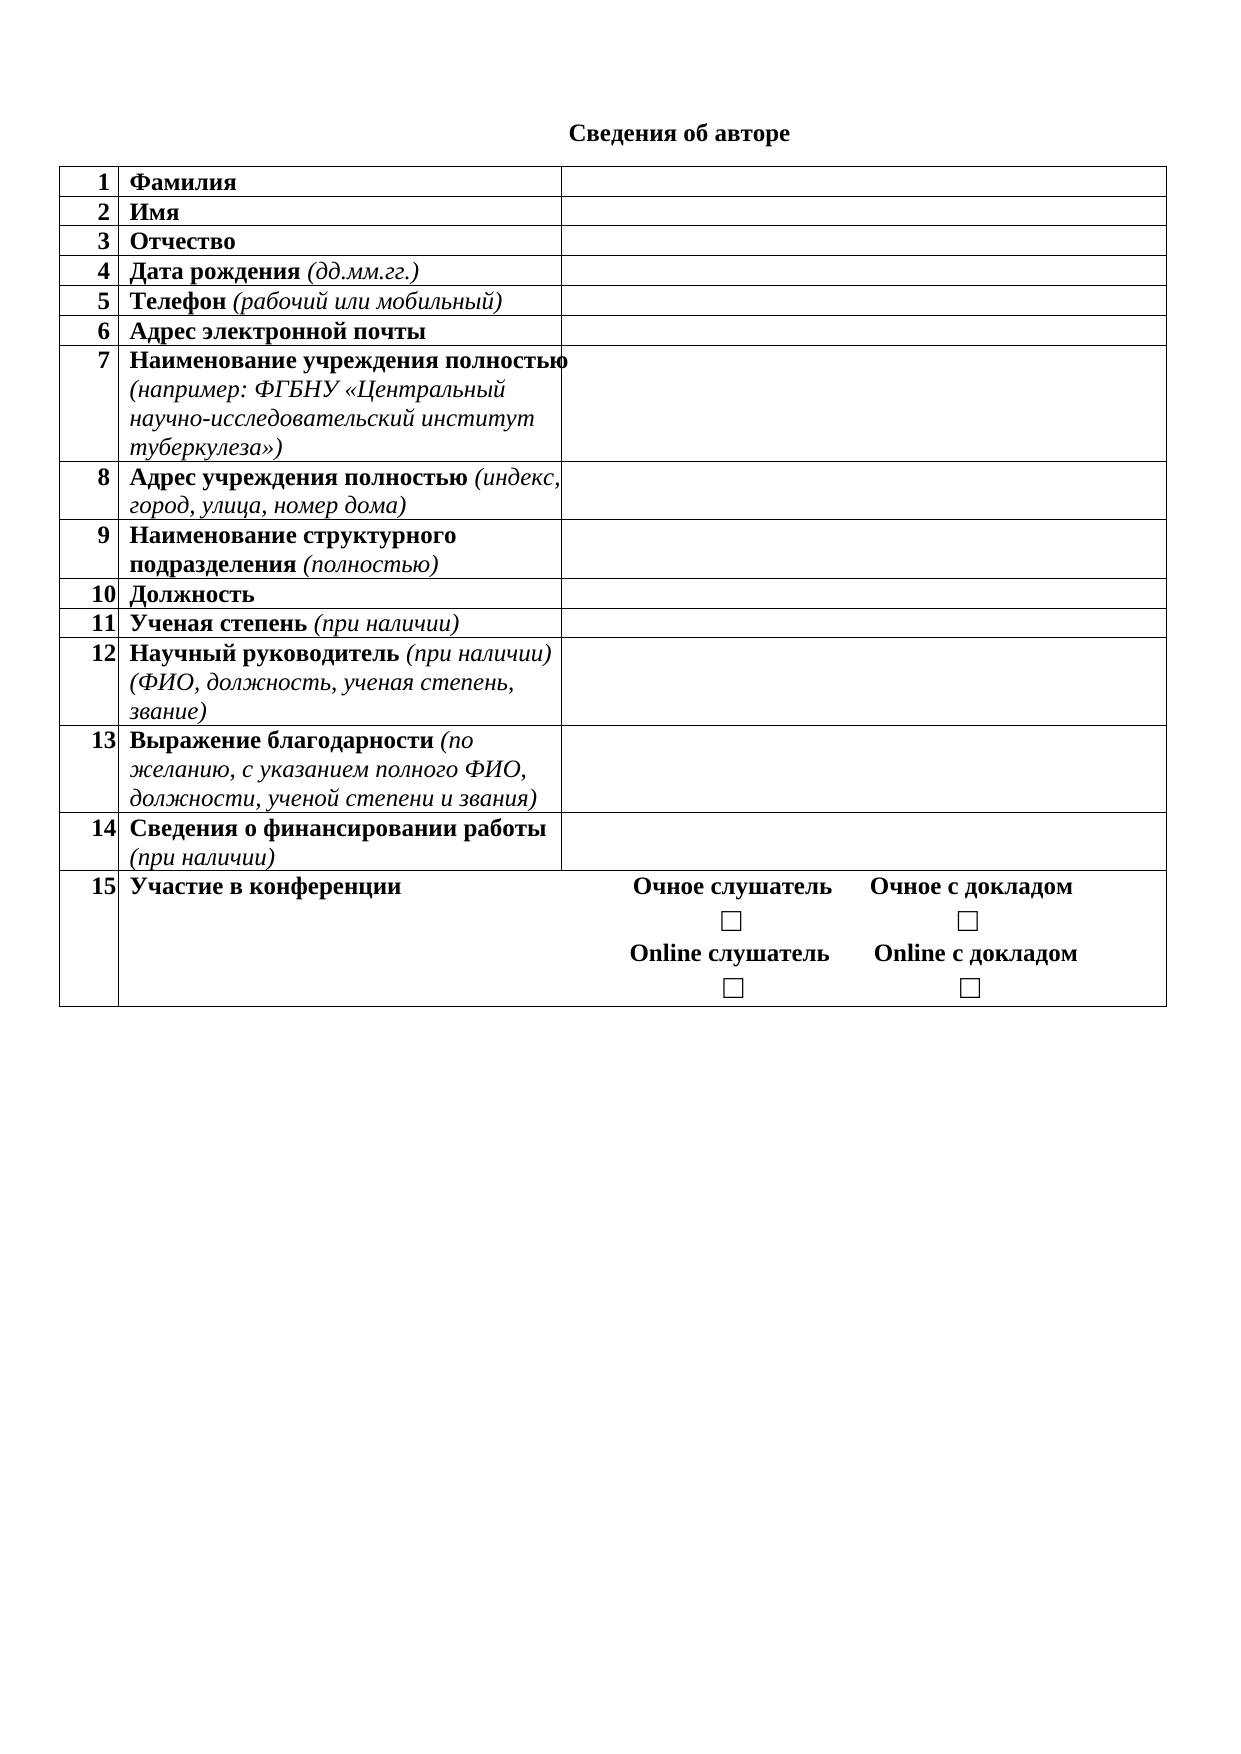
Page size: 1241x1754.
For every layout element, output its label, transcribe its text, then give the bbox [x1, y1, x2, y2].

table_header Фамилия [119, 167, 561, 196]
table_header 1 [60, 167, 118, 196]
table_cell Должность [119, 579, 561, 607]
table_cell [562, 226, 1166, 255]
table_cell 13 [60, 726, 118, 812]
table_cell 5 [60, 286, 118, 315]
table_cell [562, 638, 1166, 724]
table_cell 15 [60, 871, 118, 1006]
table_cell [562, 579, 1166, 607]
table_cell [562, 346, 1166, 461]
table_cell [562, 286, 1166, 315]
table_cell [562, 256, 1166, 285]
table_cell [562, 316, 1166, 344]
table_cell 9 [60, 520, 118, 578]
table_cell Отчество [119, 226, 561, 255]
table_cell 14 [60, 813, 118, 870]
table_cell Ученая степень (при наличии) [119, 609, 561, 637]
table_cell Имя [119, 197, 561, 225]
table_cell Участие в конференции Очное слушатель Очное с докладом □ □ Online слушатель Online с докладом □ □ [119, 871, 1166, 1006]
table_cell 12 [60, 638, 118, 724]
table_cell Научный руководитель (при наличии) (ФИО, должность, ученая степень, звание) [119, 638, 561, 724]
table_cell [562, 726, 1166, 812]
table_cell 10 [60, 579, 118, 607]
table_cell 8 [60, 462, 118, 519]
table_cell [562, 609, 1166, 637]
table_cell 4 [60, 256, 118, 285]
table_cell [562, 813, 1166, 870]
table_cell Телефон (рабочий или мобильный) [119, 286, 561, 315]
table_cell [562, 462, 1166, 519]
table_header [562, 167, 1166, 196]
table_cell [562, 520, 1166, 578]
table_cell 6 [60, 316, 118, 344]
table_cell Наименование учреждения полностью (например: ФГБНУ «Центральный научно-исследовательский институт туберкулеза») [119, 346, 561, 461]
table_cell Сведения о финансировании работы (при наличии) [119, 813, 561, 870]
table_cell Адрес учреждения полностью (индекс, город, улица, номер дома) [119, 462, 561, 519]
table_cell Адрес электронной почты [119, 316, 561, 344]
table_cell 2 [60, 197, 118, 225]
table_cell [562, 197, 1166, 225]
table_cell Дата рождения (дд.мм.гг.) [119, 256, 561, 285]
text Сведения об авторе [59, 118, 1181, 147]
table_cell Выражение благодарности (по желанию, с указанием полного ФИО, должности, ученой степени и звания) [119, 726, 561, 812]
table_cell 3 [60, 226, 118, 255]
table_cell 11 [60, 609, 118, 637]
table_cell Наименование структурного подразделения (полностью) [119, 520, 561, 578]
table_cell 7 [60, 346, 118, 461]
